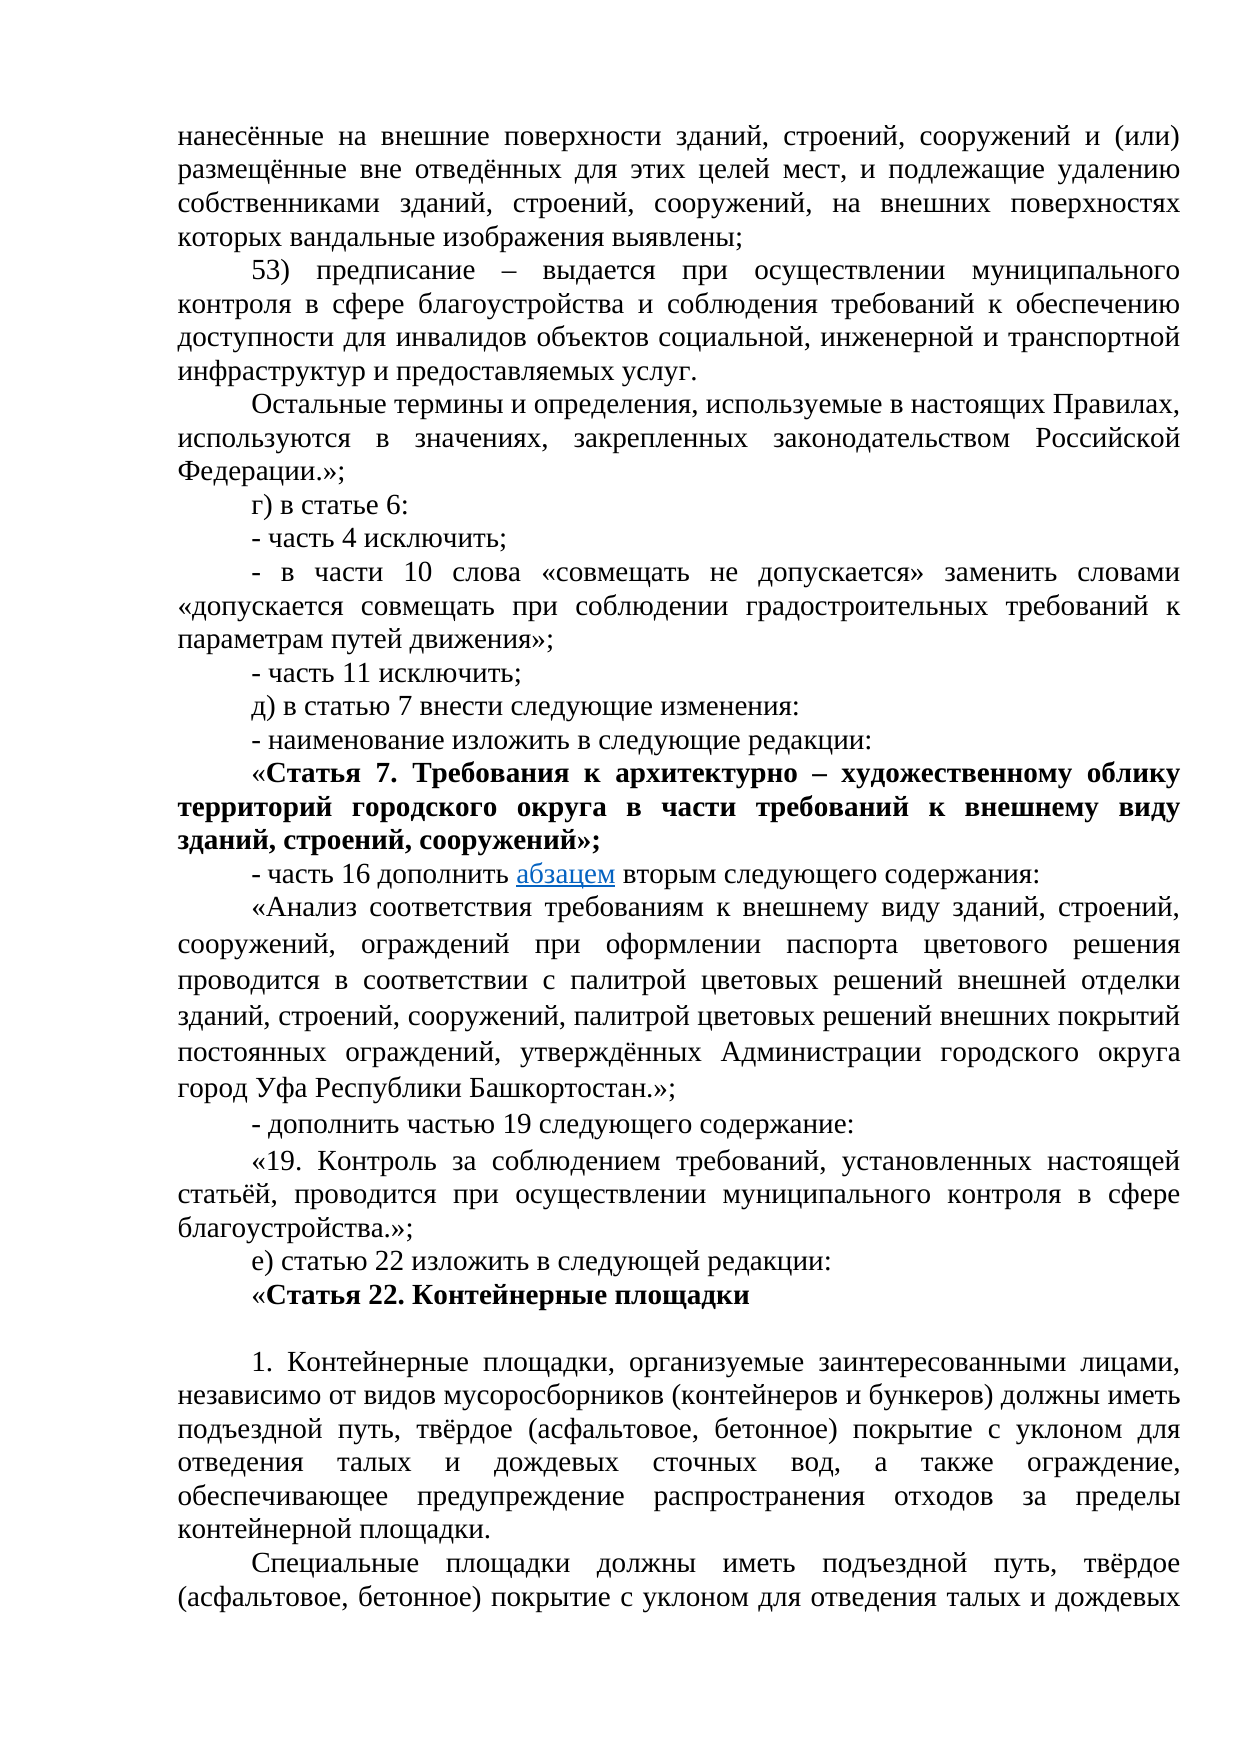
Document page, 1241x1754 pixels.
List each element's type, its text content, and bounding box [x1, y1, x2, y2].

text 53) предписание – выдается при осуществлении муниципального контроля в сфере благоустройства и соблюдения требований к обеспечению доступности для инвалидов объектов социальной, инженерной и транспортной инфраструктур и предоставляемых услуг. [177, 252, 1181, 386]
text «Статья 7. Требования к архитектурно – художественному облику территорий городского округа в части требований к внешнему виду зданий, строений, сооружений»; [177, 755, 1181, 856]
text - часть 11 исключить; [177, 655, 1181, 688]
text «19. Контроль за соблюдением требований, установленных настоящей статьёй, проводится при осуществлении муниципального контроля в сфере благоустройства.»; [177, 1143, 1181, 1243]
text Остальные термины и определения, используемые в настоящих Правилах, используются в значениях, закрепленных законодательством Российской Федерации.»; [177, 386, 1181, 487]
text - часть 4 исключить; [177, 521, 1181, 554]
text д) в статью 7 внести следующие изменения: [177, 688, 1181, 722]
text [177, 118, 1181, 252]
text г) в статье 6: [177, 487, 1181, 521]
text - часть 16 дополнить абзацем вторым следующего содержания: [177, 856, 1181, 889]
text 1. Контейнерные площадки, организуемые заинтересованными лицами, независимо от видов мусоросборников (контейнеров и бункеров) должны иметь подъездной путь, твёрдое (асфальтовое, бетонное) покрытие с уклоном для отведения талых и дождевых сточных вод, а также ограждение, обеспечивающее предупреждение распространения отходов за пределы контейнерной площадки. [177, 1344, 1181, 1545]
text - в части 10 слова «совмещать не допускается» заменить словами «допускается совмещать при соблюдении градостроительных требований к параметрам путей движения»; [177, 554, 1181, 655]
text «Анализ соответствия требованиям к внешнему виду зданий, строений, сооружений, ограждений при оформлении паспорта цветового решения проводится в соответствии с палитрой цветовых решений внешней отделки зданий, строений, сооружений, палитрой цветовых решений внешних покрытий постоянных ограждений, утверждённых Администрации городского округа город Уфа Республики Башкортостан.»; [177, 889, 1181, 1104]
text - дополнить частью 19 следующего содержание: [177, 1106, 1181, 1140]
text е) статью 22 изложить в следующей редакции: [177, 1243, 1181, 1277]
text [177, 1545, 1181, 1612]
text - наименование изложить в следующие редакции: [177, 722, 1181, 755]
text «Статья 22. Контейнерные площадки [177, 1277, 1181, 1310]
